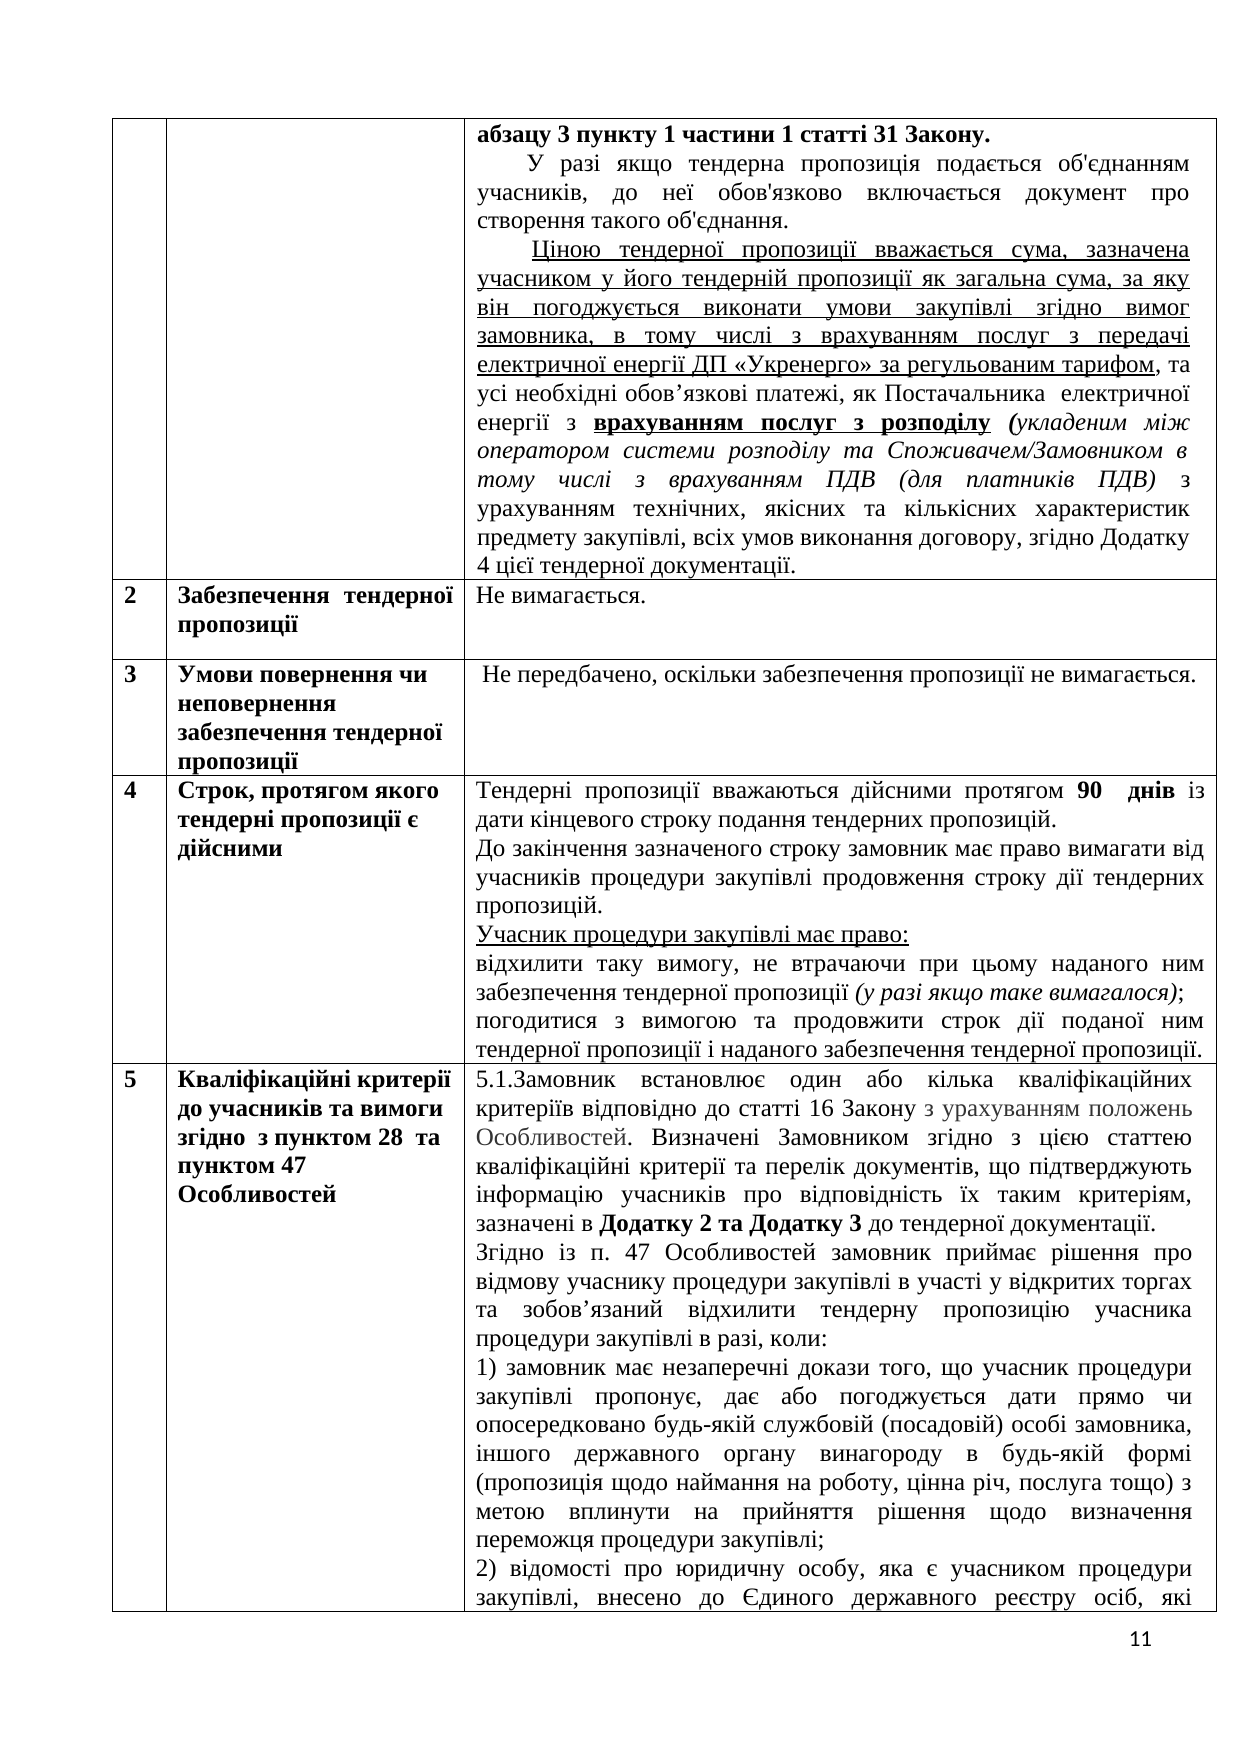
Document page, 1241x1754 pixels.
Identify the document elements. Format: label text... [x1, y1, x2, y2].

table_cell 2 [113, 580, 166, 658]
table_cell Не вимагається. [465, 580, 1216, 658]
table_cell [167, 1064, 464, 1611]
table_cell Строк, протягом якого тендерні пропозиції є дійсними [167, 776, 464, 1063]
table_cell 1 [113, 119, 166, 579]
table_cell Не передбачено, оскільки забезпечення пропозиції не вимагається. [465, 660, 1216, 774]
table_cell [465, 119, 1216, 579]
table_cell Умови повернення чи неповернення забезпечення тендерної пропозиції [167, 660, 464, 774]
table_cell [465, 1064, 1216, 1611]
table_cell 4 [113, 776, 166, 1063]
table_cell 5 [113, 1064, 166, 1611]
table_cell Тендерні пропозиції вважаються дійсними протягом 90 днів із дати кінцевого строку подання тендерних пропозицій. До закінчення зазначеного строку замовник має право вимагати від учасників процедури закупівлі продовження строку дії тендерних пропозицій. Учасник процедури закупівлі має право: відхилити таку вимогу, не втрачаючи при цьому наданого ним забезпечення тендерної пропозиції (у разі якщо таке вимагалося); погодитися з вимогою та продовжити строк дії поданої ним тендерної пропозиції і наданого забезпечення тендерної пропозиції. [465, 776, 1216, 1063]
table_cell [167, 119, 464, 579]
table_cell Забезпечення тендерної пропозиції [167, 580, 464, 658]
table_cell 3 [113, 660, 166, 774]
